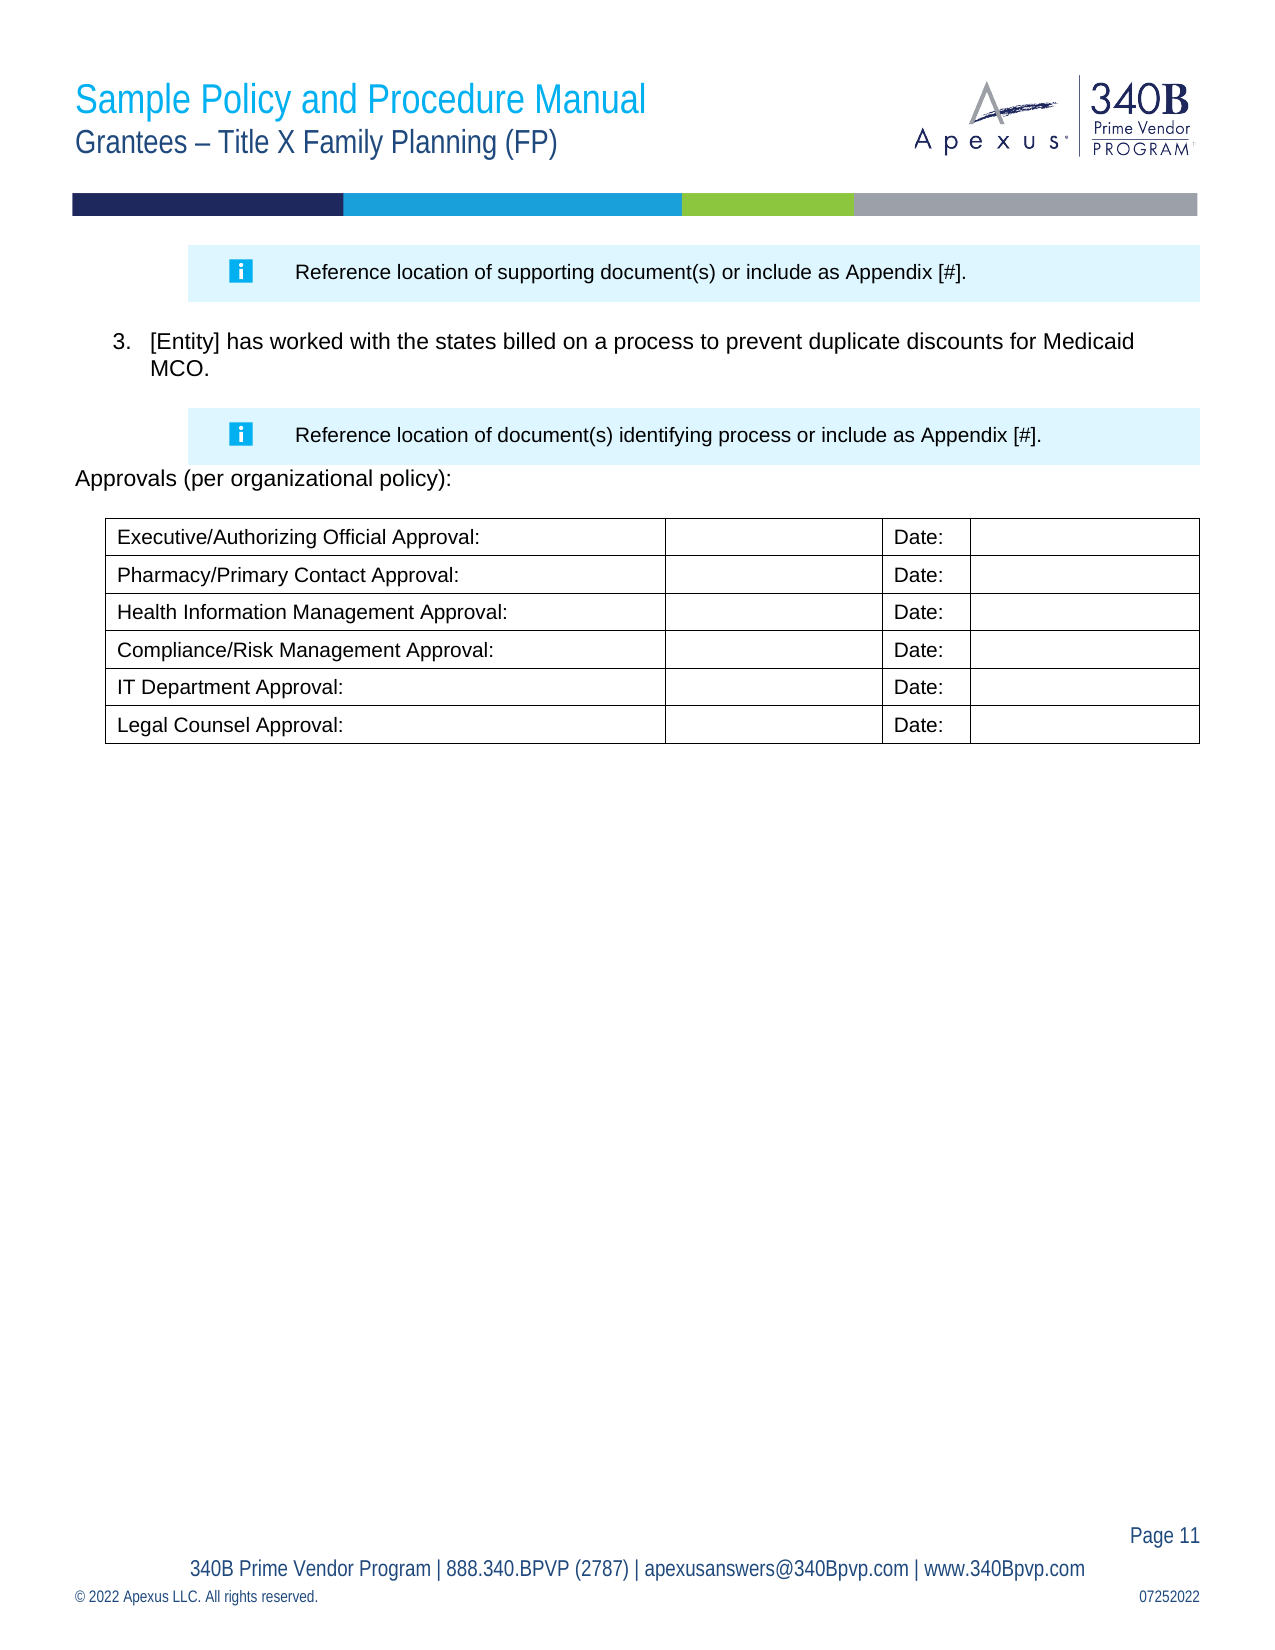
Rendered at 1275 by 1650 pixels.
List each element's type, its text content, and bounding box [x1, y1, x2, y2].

table_cell Health Information Management Approval: [106, 594, 665, 630]
table_header [666, 519, 882, 555]
table_header Date: [883, 519, 970, 555]
table_cell [971, 706, 1199, 743]
table_cell [971, 594, 1199, 630]
table_header Executive/Authorizing Official Approval: [106, 519, 665, 555]
table_cell Legal Counsel Approval: [106, 706, 665, 743]
table_cell [666, 706, 882, 743]
table_cell [666, 631, 882, 668]
table_cell Pharmacy/Primary Contact Approval: [106, 556, 665, 593]
table_cell IT Department Approval: [106, 669, 665, 705]
table_header Reference location of document(s) identifying process or include as Appendix [#]. [295, 408, 1200, 465]
table_cell Date: [883, 669, 970, 705]
table_cell Compliance/Risk Management Approval: [106, 631, 665, 668]
table_cell [971, 556, 1199, 593]
table_cell [666, 669, 882, 705]
table_header [971, 519, 1199, 555]
table_header [188, 408, 295, 465]
picture [72, 193, 1198, 216]
table_cell [971, 669, 1199, 705]
table_cell Date: [883, 556, 970, 593]
table_cell [666, 556, 882, 593]
table_cell Date: [883, 706, 970, 743]
picture [913, 75, 1195, 157]
table_cell [971, 631, 1199, 668]
table_cell Date: [883, 631, 970, 668]
table_cell Date: [883, 594, 970, 630]
table_header Reference location of supporting document(s) or include as Appendix [#]. [295, 245, 1200, 302]
text Approvals (per organizational policy): [75, 465, 1200, 491]
table_header [188, 245, 295, 302]
list [Entity] has worked with the states billed on a process to prevent duplicate discounts for Medicaid MCO. [112, 328, 1200, 381]
table_cell [666, 594, 882, 630]
